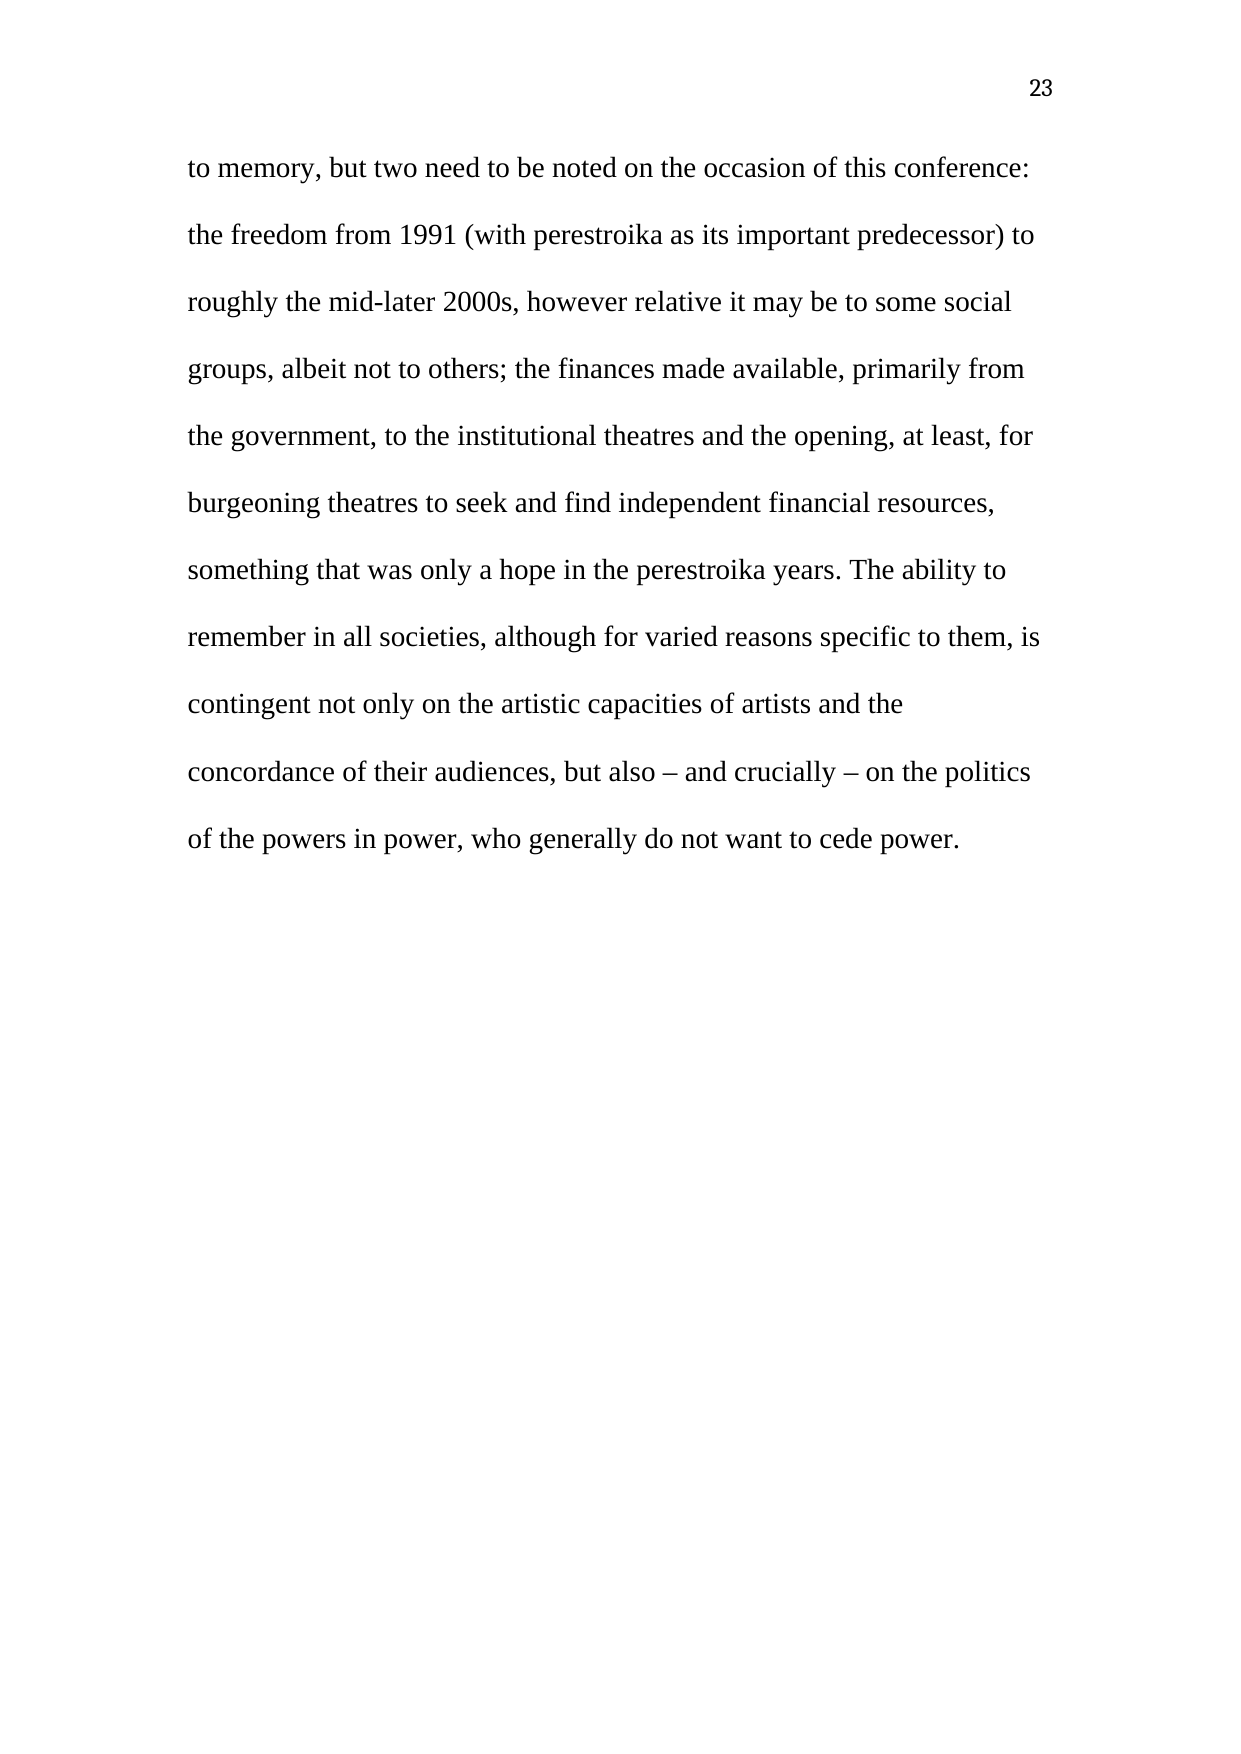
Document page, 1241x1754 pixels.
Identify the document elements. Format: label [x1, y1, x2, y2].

text [187, 150, 1053, 854]
